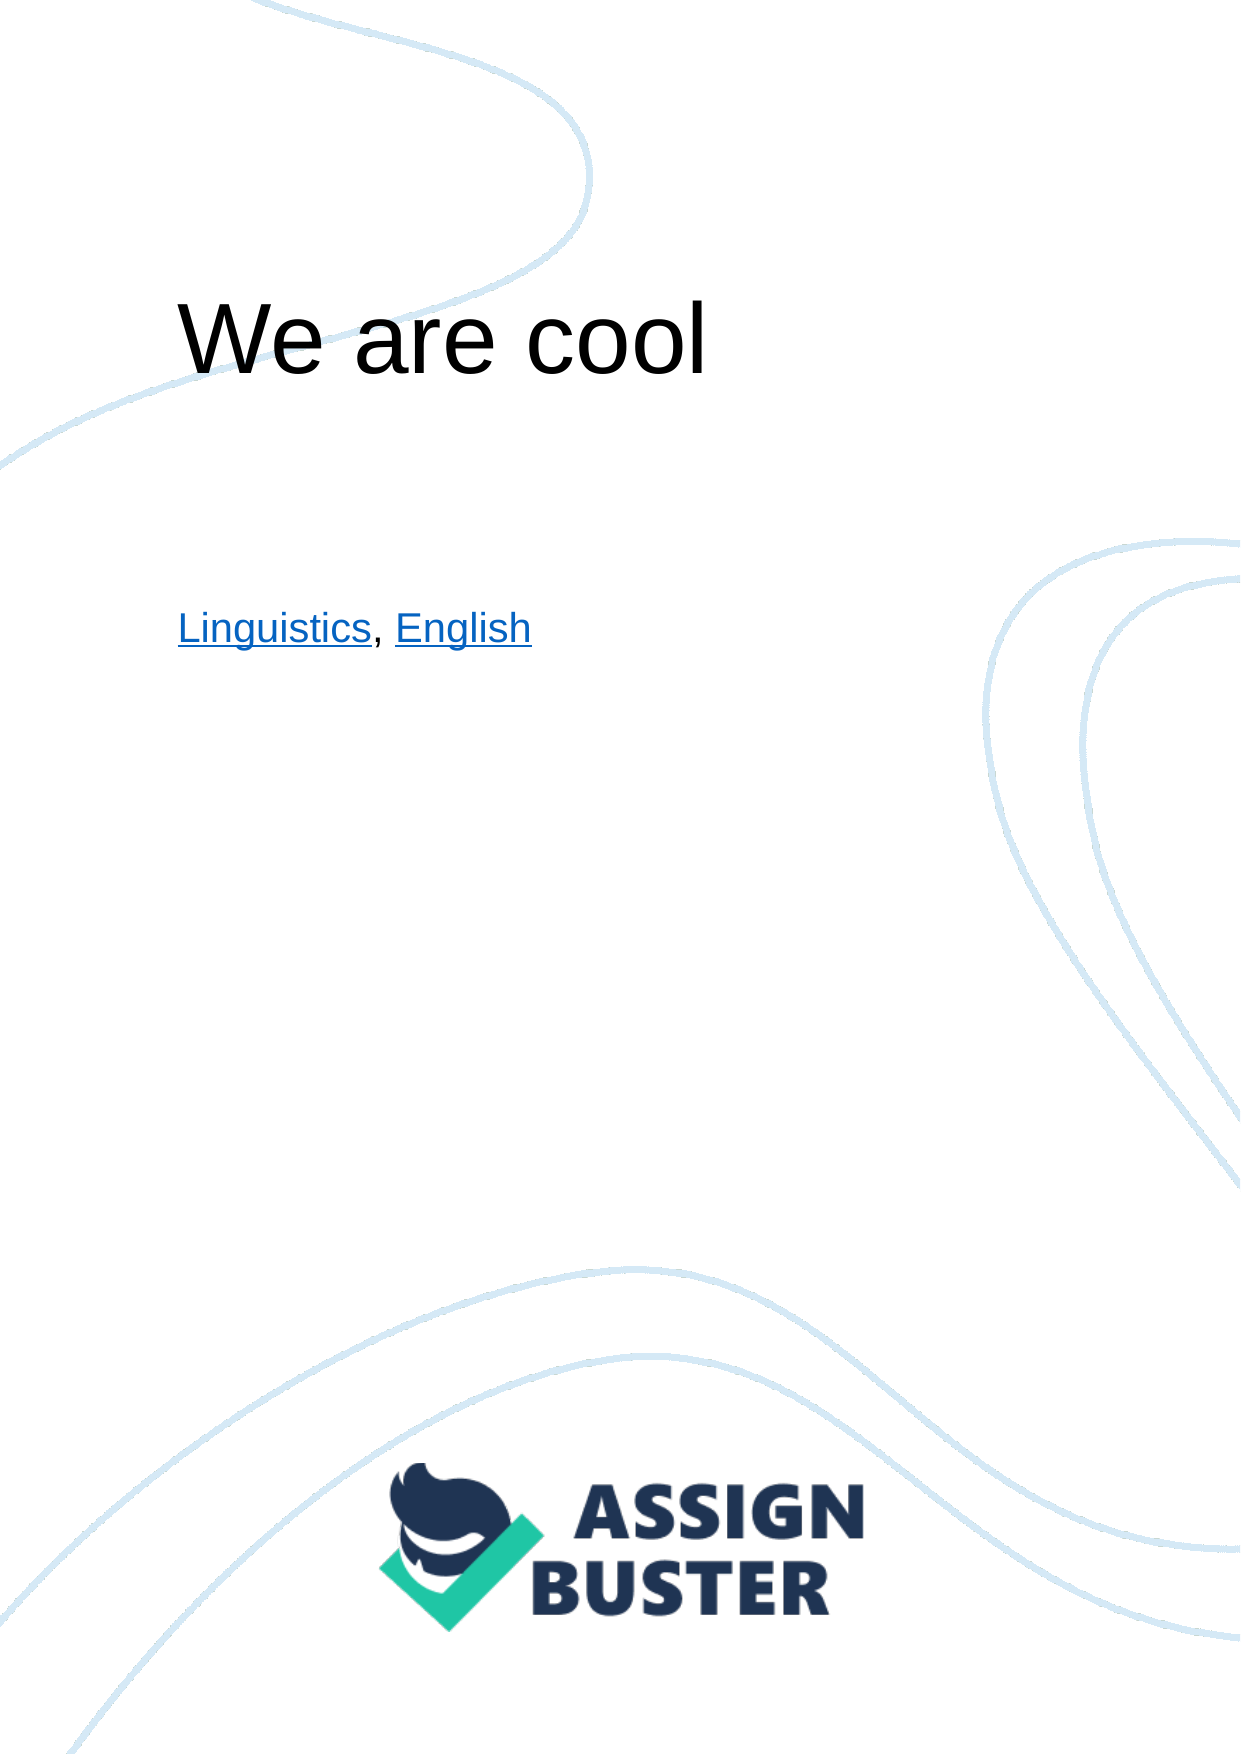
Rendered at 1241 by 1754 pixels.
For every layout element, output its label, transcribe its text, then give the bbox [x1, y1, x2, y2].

picture [0, 0, 1241, 1754]
text Linguistics, English [177, 604, 1152, 652]
subtitle We are cool [177, 279, 1152, 394]
